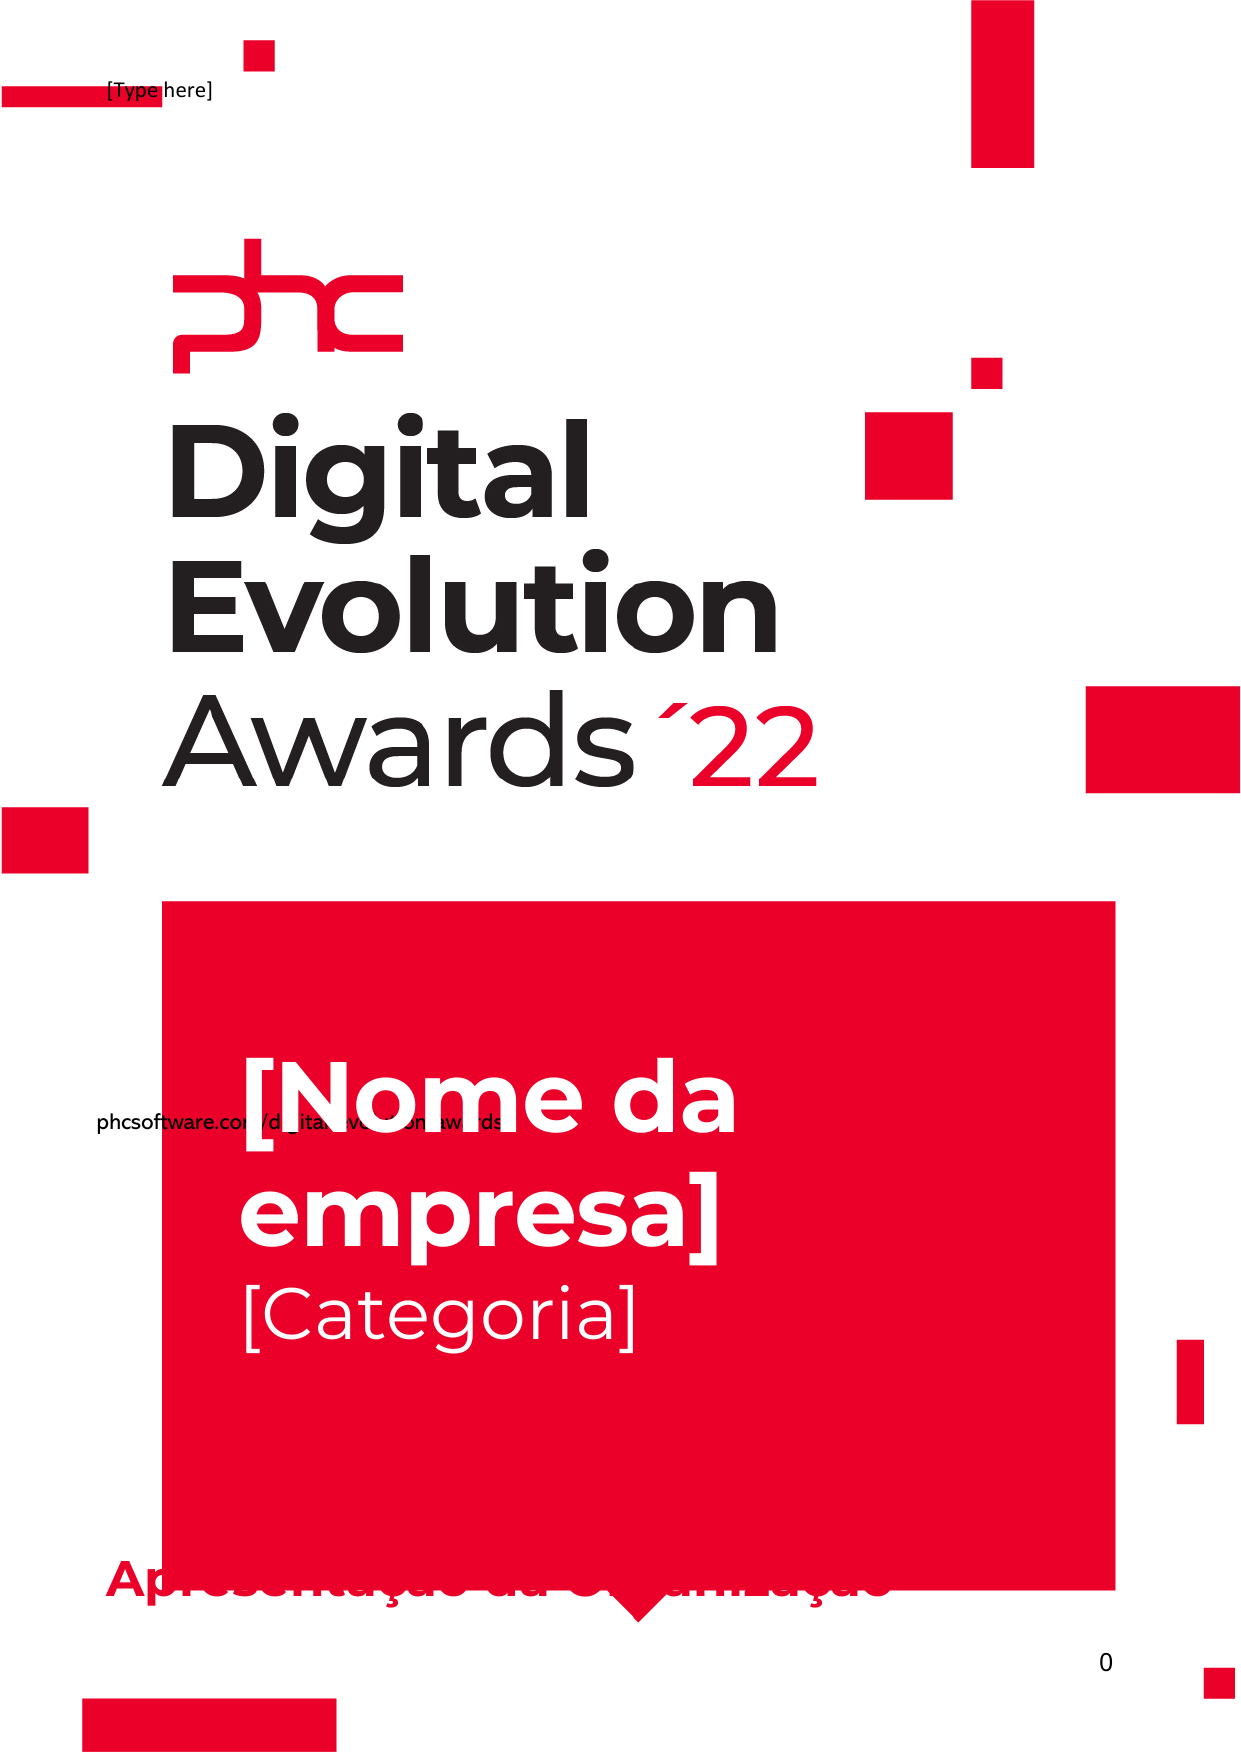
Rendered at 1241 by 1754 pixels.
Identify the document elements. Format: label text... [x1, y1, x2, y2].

text Apresentação da Organização [106, 1119, 1113, 1608]
picture [1, 0, 1241, 1752]
